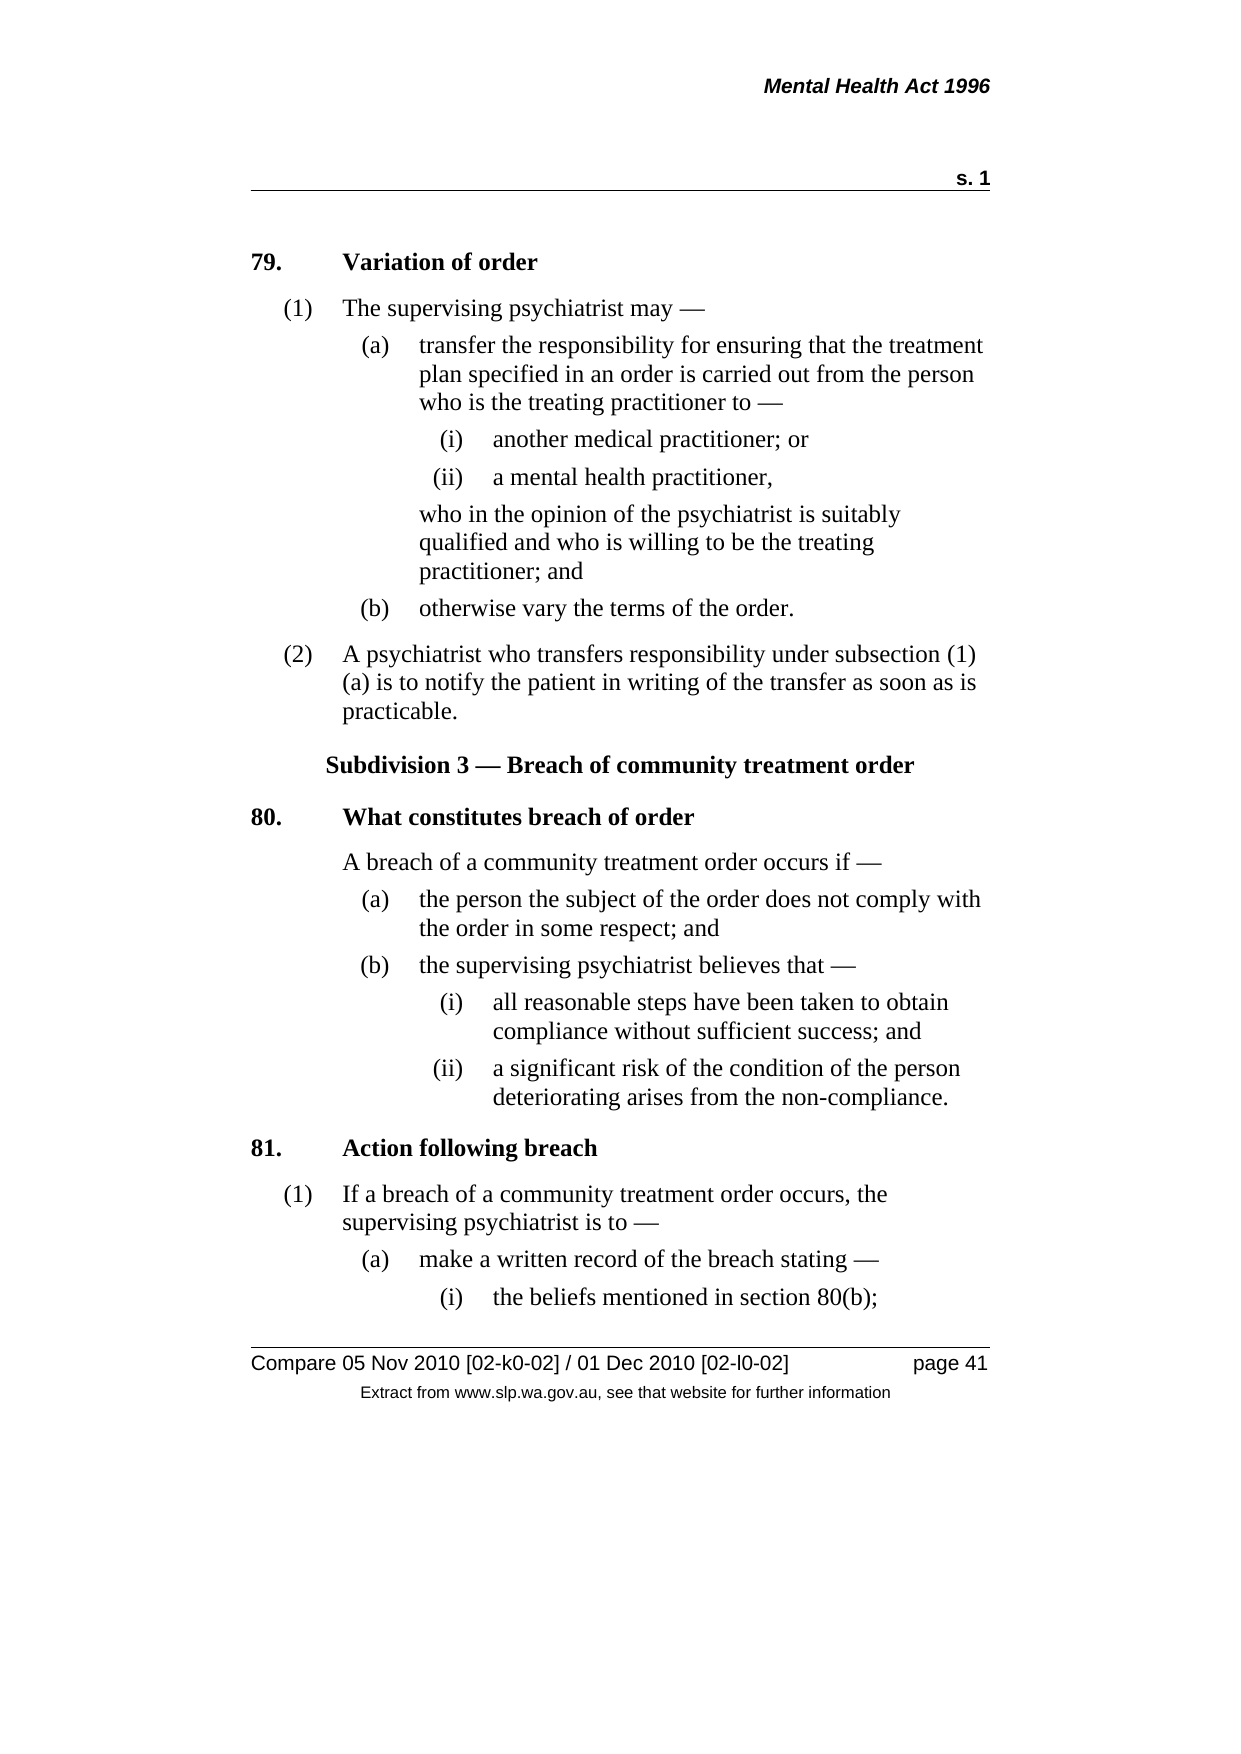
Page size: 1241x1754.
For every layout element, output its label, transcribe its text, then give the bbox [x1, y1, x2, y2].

text (b) otherwise vary the terms of the order. [251, 593, 990, 622]
text (2) A psychiatrist who transfers responsibility under subsection (1)(a) is to notify the patient in writing of the transfer as soon as is practicable. [251, 639, 990, 725]
text (i) all reasonable steps have been taken to obtain compliance without sufficient success; and [251, 987, 990, 1044]
subtitle 80. What constitutes breach of order [251, 802, 990, 830]
text (a) make a written record of the breach stating — [251, 1244, 990, 1273]
text (a) transfer the responsibility for ensuring that the treatment plan specified in an order is carried out from the person who is the treating practitioner to — [251, 330, 990, 416]
text who in the opinion of the psychiatrist is suitably qualified and who is willing to be the treating practitioner; and [251, 499, 990, 585]
text (a) the person the subject of the order does not comply with the order in some respect; and [251, 884, 990, 942]
text (1) The supervising psychiatrist may — [251, 293, 990, 322]
text (1) If a breach of a community treatment order occurs, the supervising psychiatrist is to — [251, 1179, 990, 1236]
text (i) another medical practitioner; or [251, 424, 990, 453]
subtitle 81. Action following breach [251, 1133, 990, 1162]
text (ii) a mental health practitioner, [251, 462, 990, 490]
subtitle Subdivision 3 — Breach of community treatment order [251, 750, 990, 779]
text (ii) a significant risk of the condition of the person deteriorating arises from the non-compliance. [251, 1053, 990, 1110]
text (b) the supervising psychiatrist believes that — [251, 950, 990, 979]
subtitle 79. Variation of order [251, 247, 990, 276]
text A breach of a community treatment order occurs if — [251, 847, 990, 876]
text (i) the beliefs mentioned in section 80(b); [251, 1282, 990, 1310]
